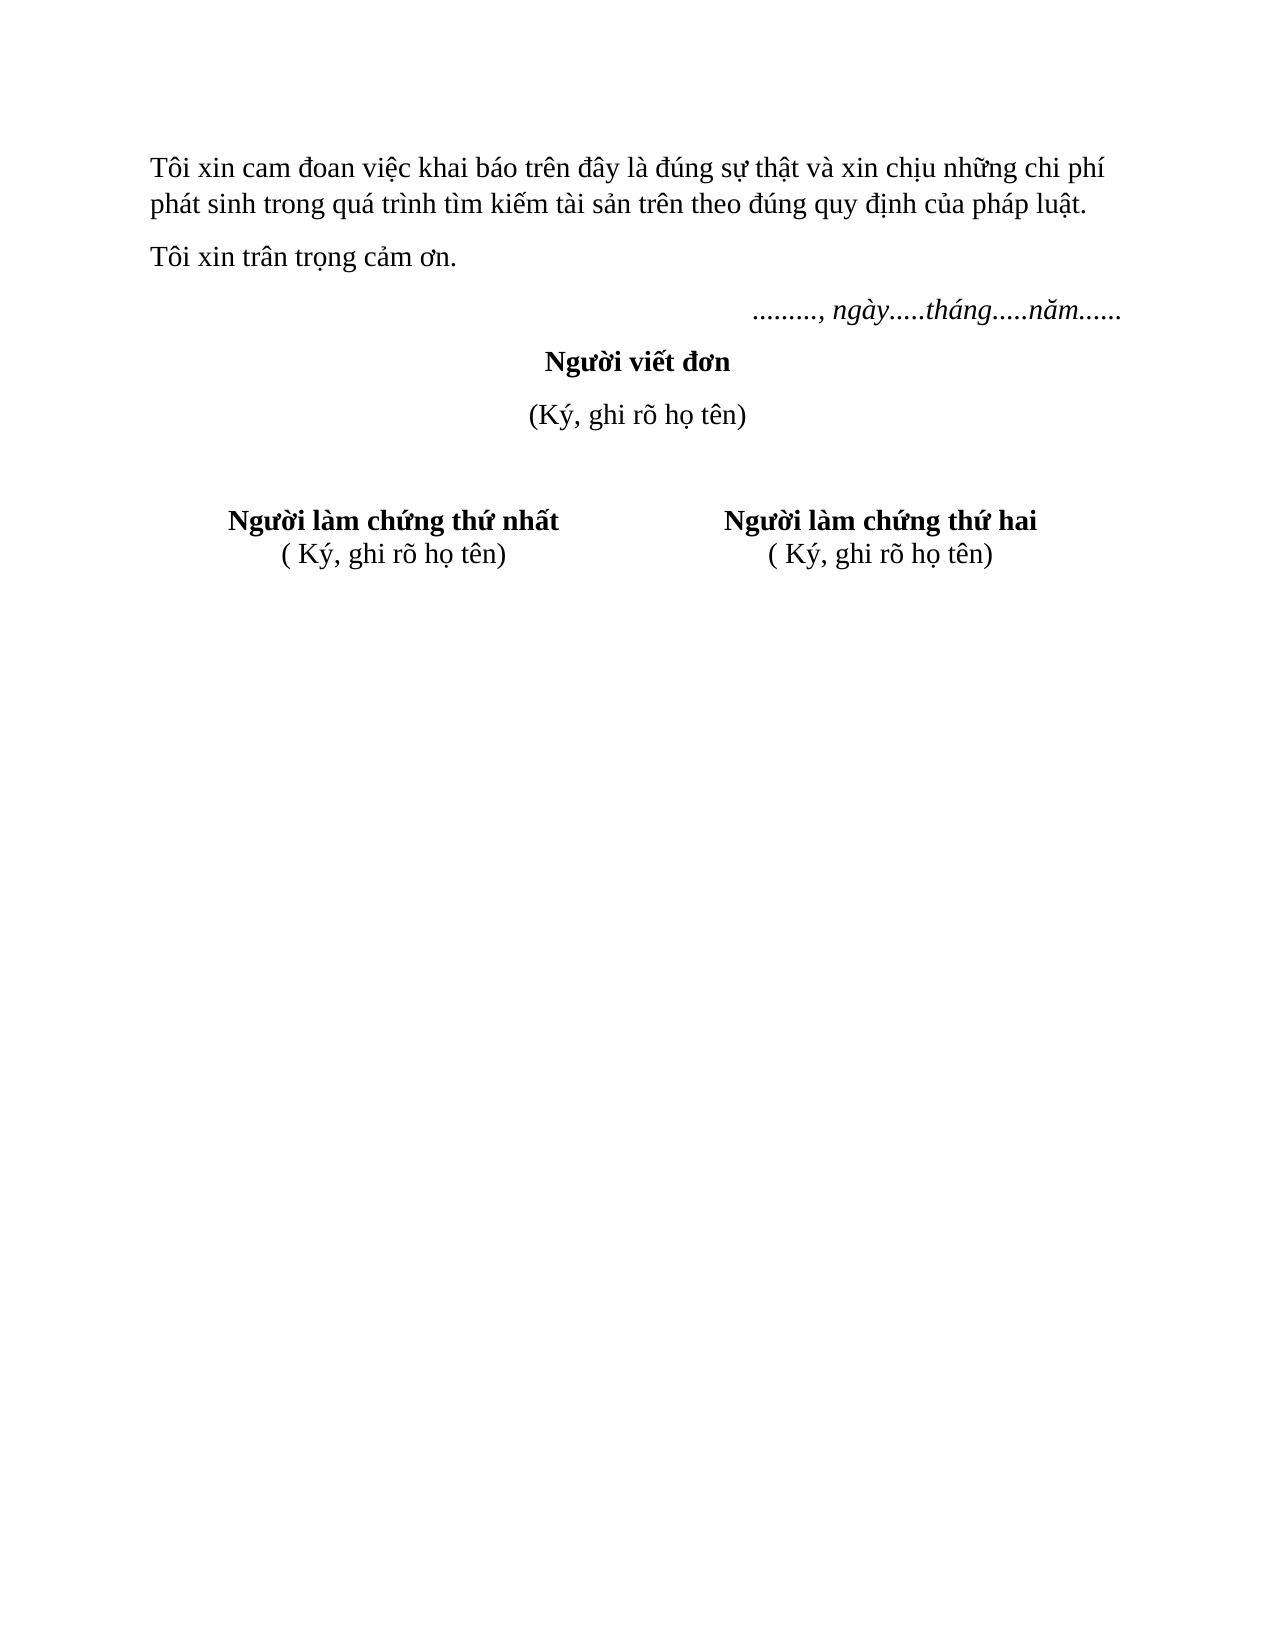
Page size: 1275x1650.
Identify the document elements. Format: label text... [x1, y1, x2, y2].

text Tôi xin cam đoan việc khai báo trên đây là đúng sự thật và xin chịu những chi phí phát sinh trong quá trình tìm kiếm tài sản trên theo đúng quy định của pháp luật. [150, 150, 1125, 220]
table_header Người làm chứng thứ nhất ( Ký, ghi rõ họ tên) [150, 503, 637, 570]
text Tôi xin trân trọng cảm ơn. [150, 239, 1125, 272]
text Người viết đơn [150, 344, 1125, 378]
table_header Người làm chứng thứ hai ( Ký, ghi rõ họ tên) [637, 503, 1124, 570]
text ........., ngày.....tháng.....năm...... [150, 292, 1125, 325]
text (Ký, ghi rõ họ tên) [150, 397, 1125, 431]
